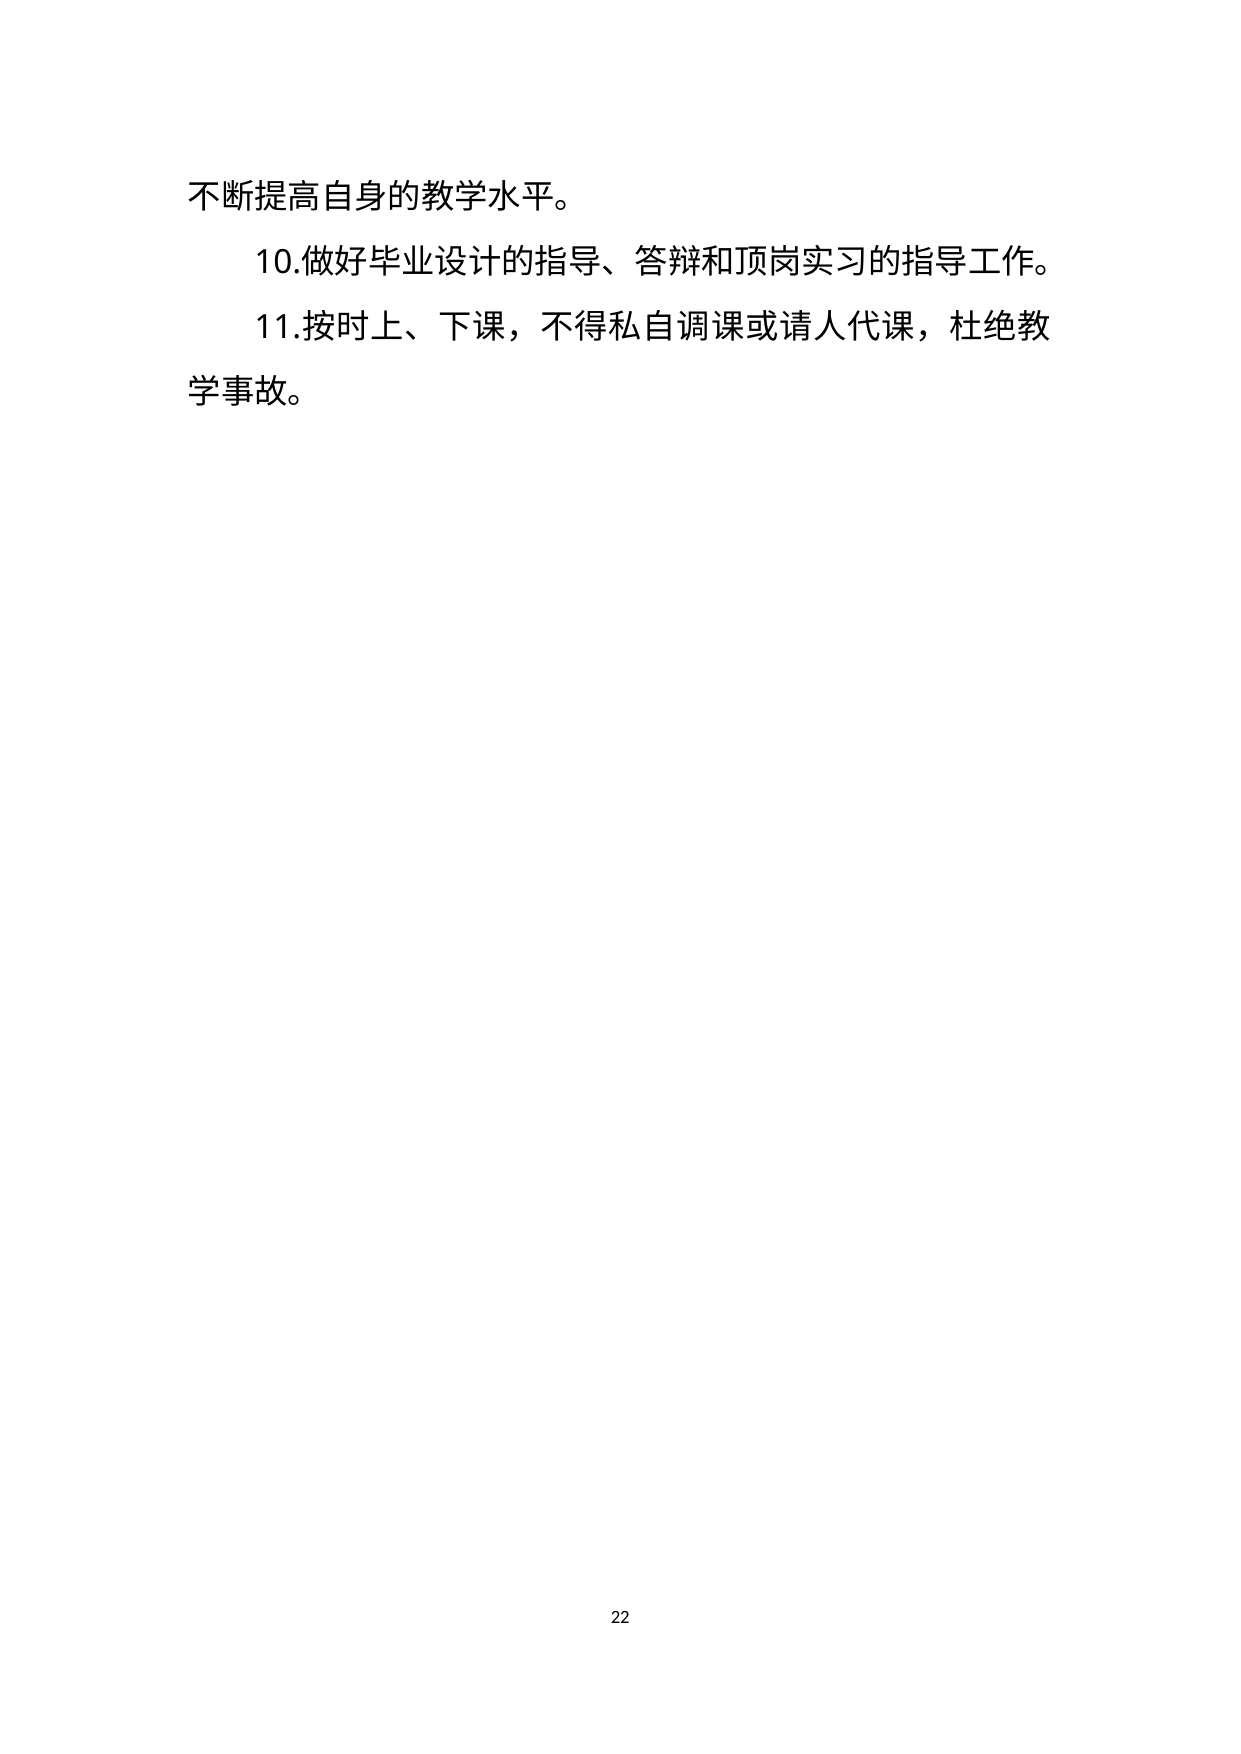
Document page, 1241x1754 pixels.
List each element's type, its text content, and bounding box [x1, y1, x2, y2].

text 11.按时上、下课，不得私自调课或请人代课，杜绝教学事故。 [187, 292, 1053, 422]
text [187, 162, 1053, 227]
text 10.做好毕业设计的指导、答辩和顶岗实习的指导工作。 [187, 227, 1053, 292]
